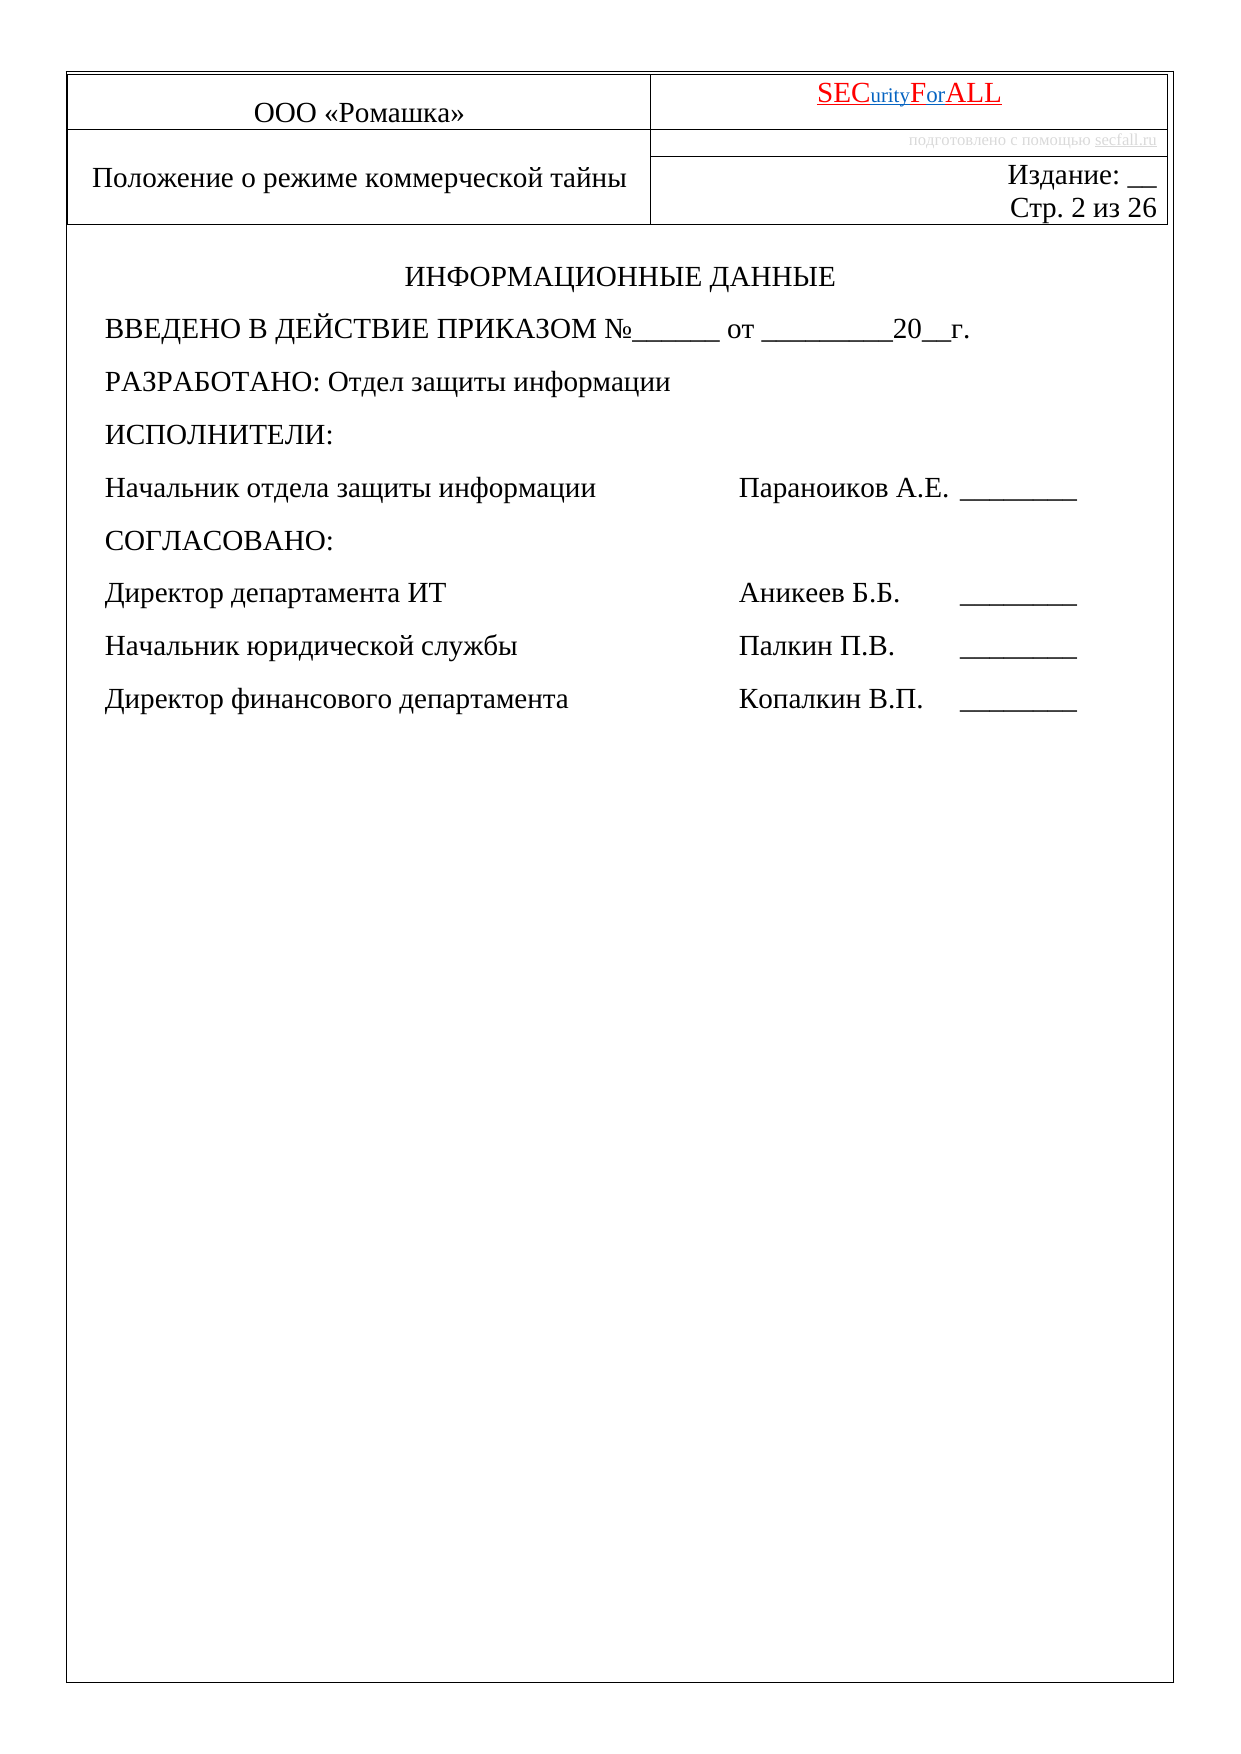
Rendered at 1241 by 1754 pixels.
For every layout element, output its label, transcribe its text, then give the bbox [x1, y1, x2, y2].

text ИНФОРМАЦИОННЫЕ ДАННЫЕ [75, 259, 1165, 292]
text Директор департамента ИТ Аникеев Б.Б. ________ [104, 576, 1094, 609]
text Начальник отдела защиты информации Параноиков А.Е. ________ [104, 470, 1094, 503]
text ИСПОЛНИТЕЛИ: [104, 417, 1094, 451]
text РАЗРАБОТАНО: Отдел защиты информации [104, 364, 1094, 398]
text Начальник юридической службы Палкин П.В. ________ [104, 628, 1094, 662]
text ВВЕДЕНО В ДЕЙСТВИЕ ПРИКАЗОМ №______ от _________20__г. [104, 312, 1165, 345]
text СОГЛАСОВАНО: [104, 523, 1094, 556]
text Директор финансового департамента Копалкин В.П. ________ [104, 681, 1094, 715]
